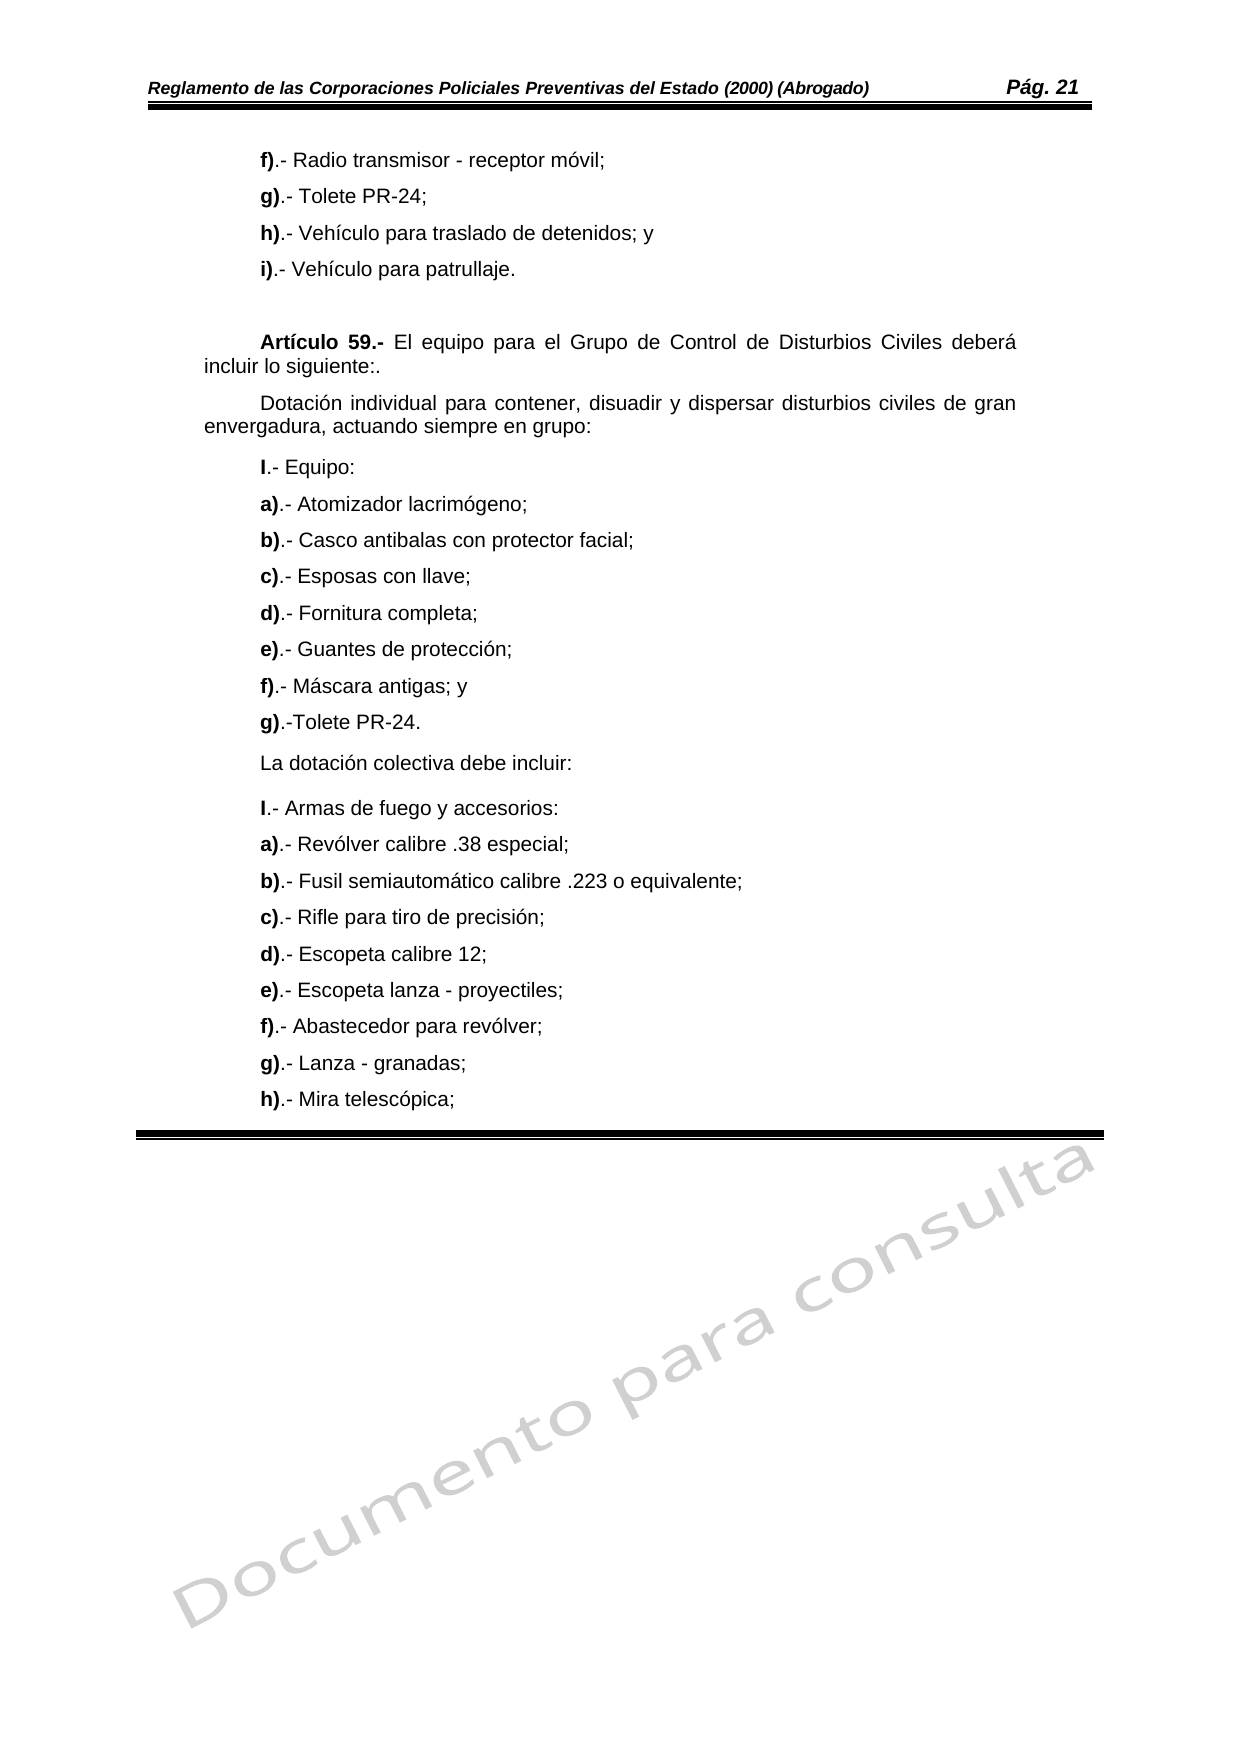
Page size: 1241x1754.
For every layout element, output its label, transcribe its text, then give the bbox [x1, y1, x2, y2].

text c).- Rifle para tiro de precisión; [204, 905, 1017, 929]
text b).- Fusil semiautomático calibre .223 o equivalente; [204, 868, 1017, 892]
text I.- Equipo: [204, 455, 1017, 479]
text a).- Revólver calibre .38 especial; [204, 832, 1017, 856]
text g).- Lanza - granadas; [204, 1051, 1017, 1075]
text d).- Escopeta calibre 12; [204, 941, 1017, 965]
text d).- Fornitura completa; [204, 601, 1017, 625]
text I.- Armas de fuego y accesorios: [204, 796, 1017, 819]
text c).- Esposas con llave; [204, 564, 1017, 588]
text f).- Abastecedor para revólver; [204, 1014, 1017, 1038]
text a).- Atomizador lacrimógeno; [204, 491, 1017, 515]
text La dotación colectiva debe incluir: [204, 751, 1017, 775]
text g).- Tolete PR-24; [204, 184, 1017, 208]
text Dotación individual para contener, disuadir y dispersar disturbios civiles de gran envergadura, actuando siempre en grupo: [204, 390, 1017, 438]
text Artículo 59.- El equipo para el Grupo de Control de Disturbios Civiles deberá incluir lo siguiente:. [204, 330, 1017, 378]
text e).- Guantes de protección; [204, 637, 1017, 661]
text f).- Radio transmisor - receptor móvil; [204, 148, 1017, 172]
text b).- Casco antibalas con protector facial; [204, 528, 1017, 552]
text e).- Escopeta lanza - proyectiles; [204, 978, 1017, 1002]
text g).-Tolete PR-24. [204, 710, 1017, 734]
text h).- Mira telescópica; [204, 1087, 1017, 1111]
text i).- Vehículo para patrullaje. [204, 257, 1017, 281]
text f).- Máscara antigas; y [204, 674, 1017, 698]
text h).- Vehículo para traslado de detenidos; y [204, 221, 1017, 244]
